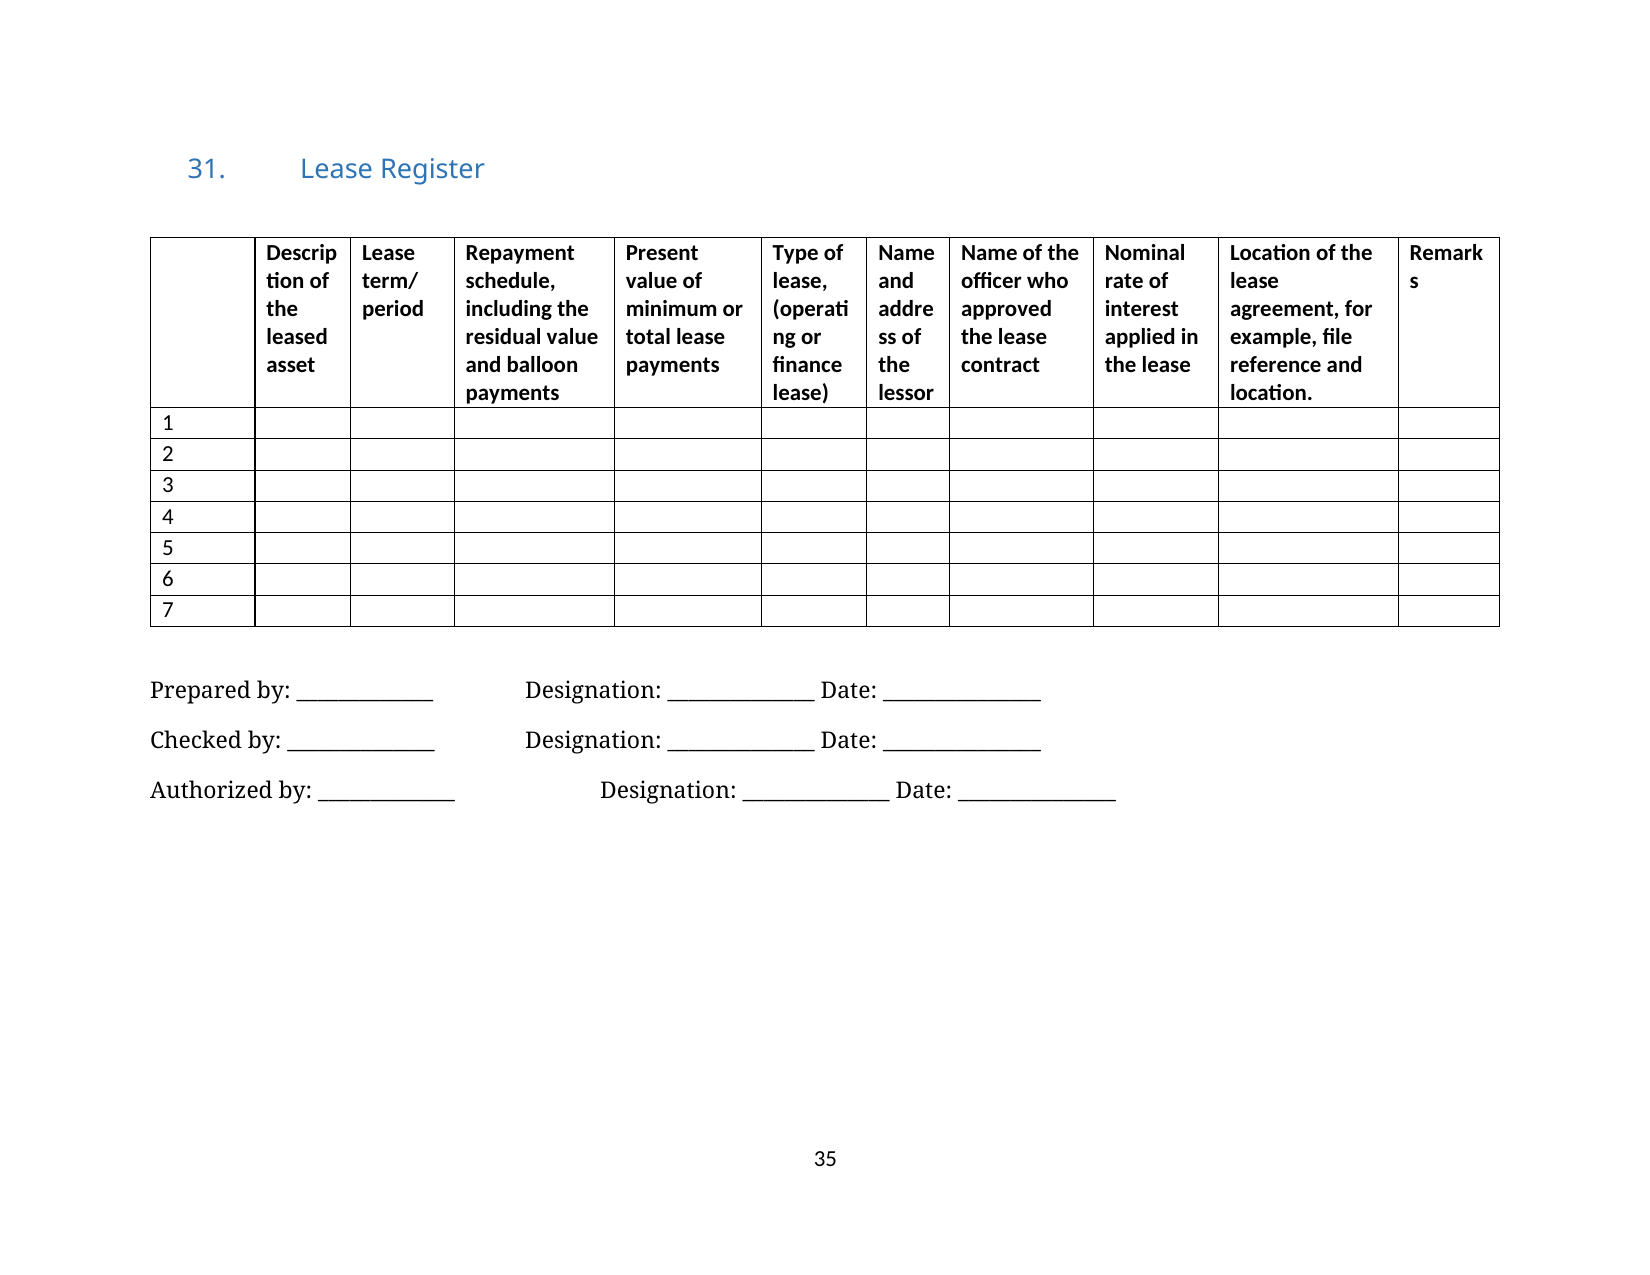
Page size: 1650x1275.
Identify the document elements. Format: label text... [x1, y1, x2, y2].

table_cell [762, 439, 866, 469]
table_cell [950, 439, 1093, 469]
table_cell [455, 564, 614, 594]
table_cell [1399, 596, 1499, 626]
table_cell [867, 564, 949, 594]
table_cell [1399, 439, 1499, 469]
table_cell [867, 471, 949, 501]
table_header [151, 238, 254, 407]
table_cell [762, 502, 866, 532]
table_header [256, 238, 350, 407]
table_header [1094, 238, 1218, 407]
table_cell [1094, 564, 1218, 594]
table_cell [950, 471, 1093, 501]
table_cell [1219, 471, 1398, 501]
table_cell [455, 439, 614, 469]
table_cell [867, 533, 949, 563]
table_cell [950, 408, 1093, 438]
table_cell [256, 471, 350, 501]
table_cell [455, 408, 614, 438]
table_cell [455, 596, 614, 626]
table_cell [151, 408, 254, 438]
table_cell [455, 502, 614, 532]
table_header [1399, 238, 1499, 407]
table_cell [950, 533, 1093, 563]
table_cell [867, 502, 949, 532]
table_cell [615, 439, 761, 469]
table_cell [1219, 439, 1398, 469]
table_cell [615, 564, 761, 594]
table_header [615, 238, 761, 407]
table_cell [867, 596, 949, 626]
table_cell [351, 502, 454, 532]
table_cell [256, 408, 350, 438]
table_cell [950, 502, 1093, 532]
text Prepared by: _____________ Designation: ______________ Date: _______________ [150, 674, 1500, 705]
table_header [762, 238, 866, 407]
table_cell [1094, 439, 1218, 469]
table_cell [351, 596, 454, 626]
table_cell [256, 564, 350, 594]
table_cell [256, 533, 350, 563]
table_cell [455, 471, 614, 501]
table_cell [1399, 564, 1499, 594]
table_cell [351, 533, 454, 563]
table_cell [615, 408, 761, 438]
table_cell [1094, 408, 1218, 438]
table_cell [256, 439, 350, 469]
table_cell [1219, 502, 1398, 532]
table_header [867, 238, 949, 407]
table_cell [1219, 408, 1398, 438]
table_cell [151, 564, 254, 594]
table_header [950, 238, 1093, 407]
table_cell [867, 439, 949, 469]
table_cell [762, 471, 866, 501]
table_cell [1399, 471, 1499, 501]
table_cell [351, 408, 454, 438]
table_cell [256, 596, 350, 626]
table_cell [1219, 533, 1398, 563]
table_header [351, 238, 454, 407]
text Checked by: ______________ Designation: ______________ Date: _______________ [150, 724, 1500, 755]
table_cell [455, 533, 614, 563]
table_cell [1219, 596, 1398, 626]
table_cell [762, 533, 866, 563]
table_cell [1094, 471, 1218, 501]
text Authorized by: _____________ Designation: ______________ Date: _______________ [150, 774, 1500, 806]
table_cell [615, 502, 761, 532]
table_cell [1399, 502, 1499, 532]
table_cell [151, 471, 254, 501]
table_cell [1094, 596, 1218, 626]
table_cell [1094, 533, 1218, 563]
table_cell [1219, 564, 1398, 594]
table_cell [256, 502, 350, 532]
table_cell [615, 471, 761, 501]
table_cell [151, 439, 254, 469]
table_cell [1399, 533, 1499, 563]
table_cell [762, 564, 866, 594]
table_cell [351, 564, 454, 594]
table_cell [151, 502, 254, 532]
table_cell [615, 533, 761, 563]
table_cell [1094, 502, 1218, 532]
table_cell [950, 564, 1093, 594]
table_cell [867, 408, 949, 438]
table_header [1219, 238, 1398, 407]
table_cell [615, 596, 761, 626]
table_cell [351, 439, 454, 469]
subtitle Lease Register [187, 150, 1500, 187]
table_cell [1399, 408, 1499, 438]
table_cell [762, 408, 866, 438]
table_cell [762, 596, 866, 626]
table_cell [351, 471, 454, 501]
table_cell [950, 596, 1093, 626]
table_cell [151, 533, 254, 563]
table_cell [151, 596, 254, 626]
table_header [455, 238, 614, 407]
